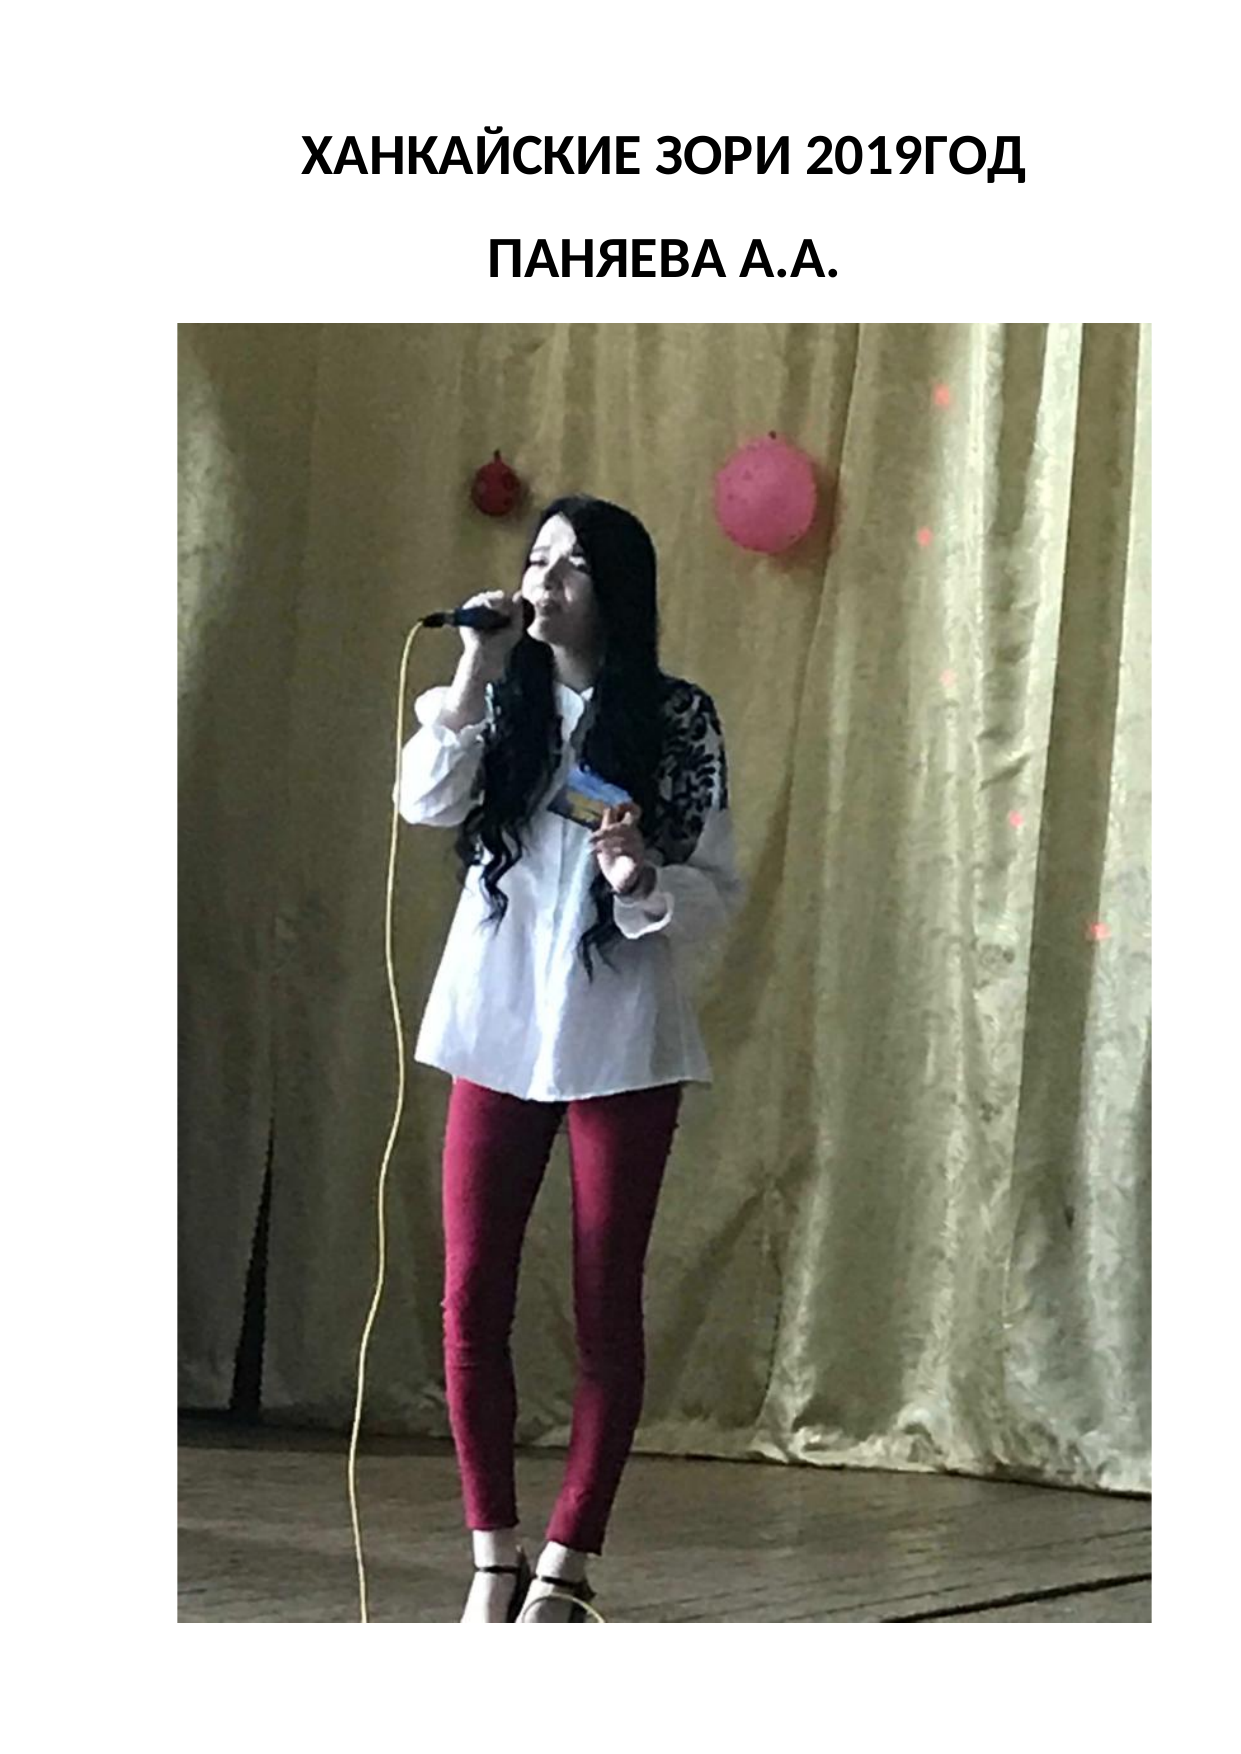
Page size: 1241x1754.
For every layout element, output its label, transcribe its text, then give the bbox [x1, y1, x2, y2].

text ПАНЯЕВА А.А. [177, 221, 1152, 292]
picture [177, 323, 1152, 1623]
text ХАНКАЙСКИЕ ЗОРИ 2019ГОД [177, 118, 1152, 189]
